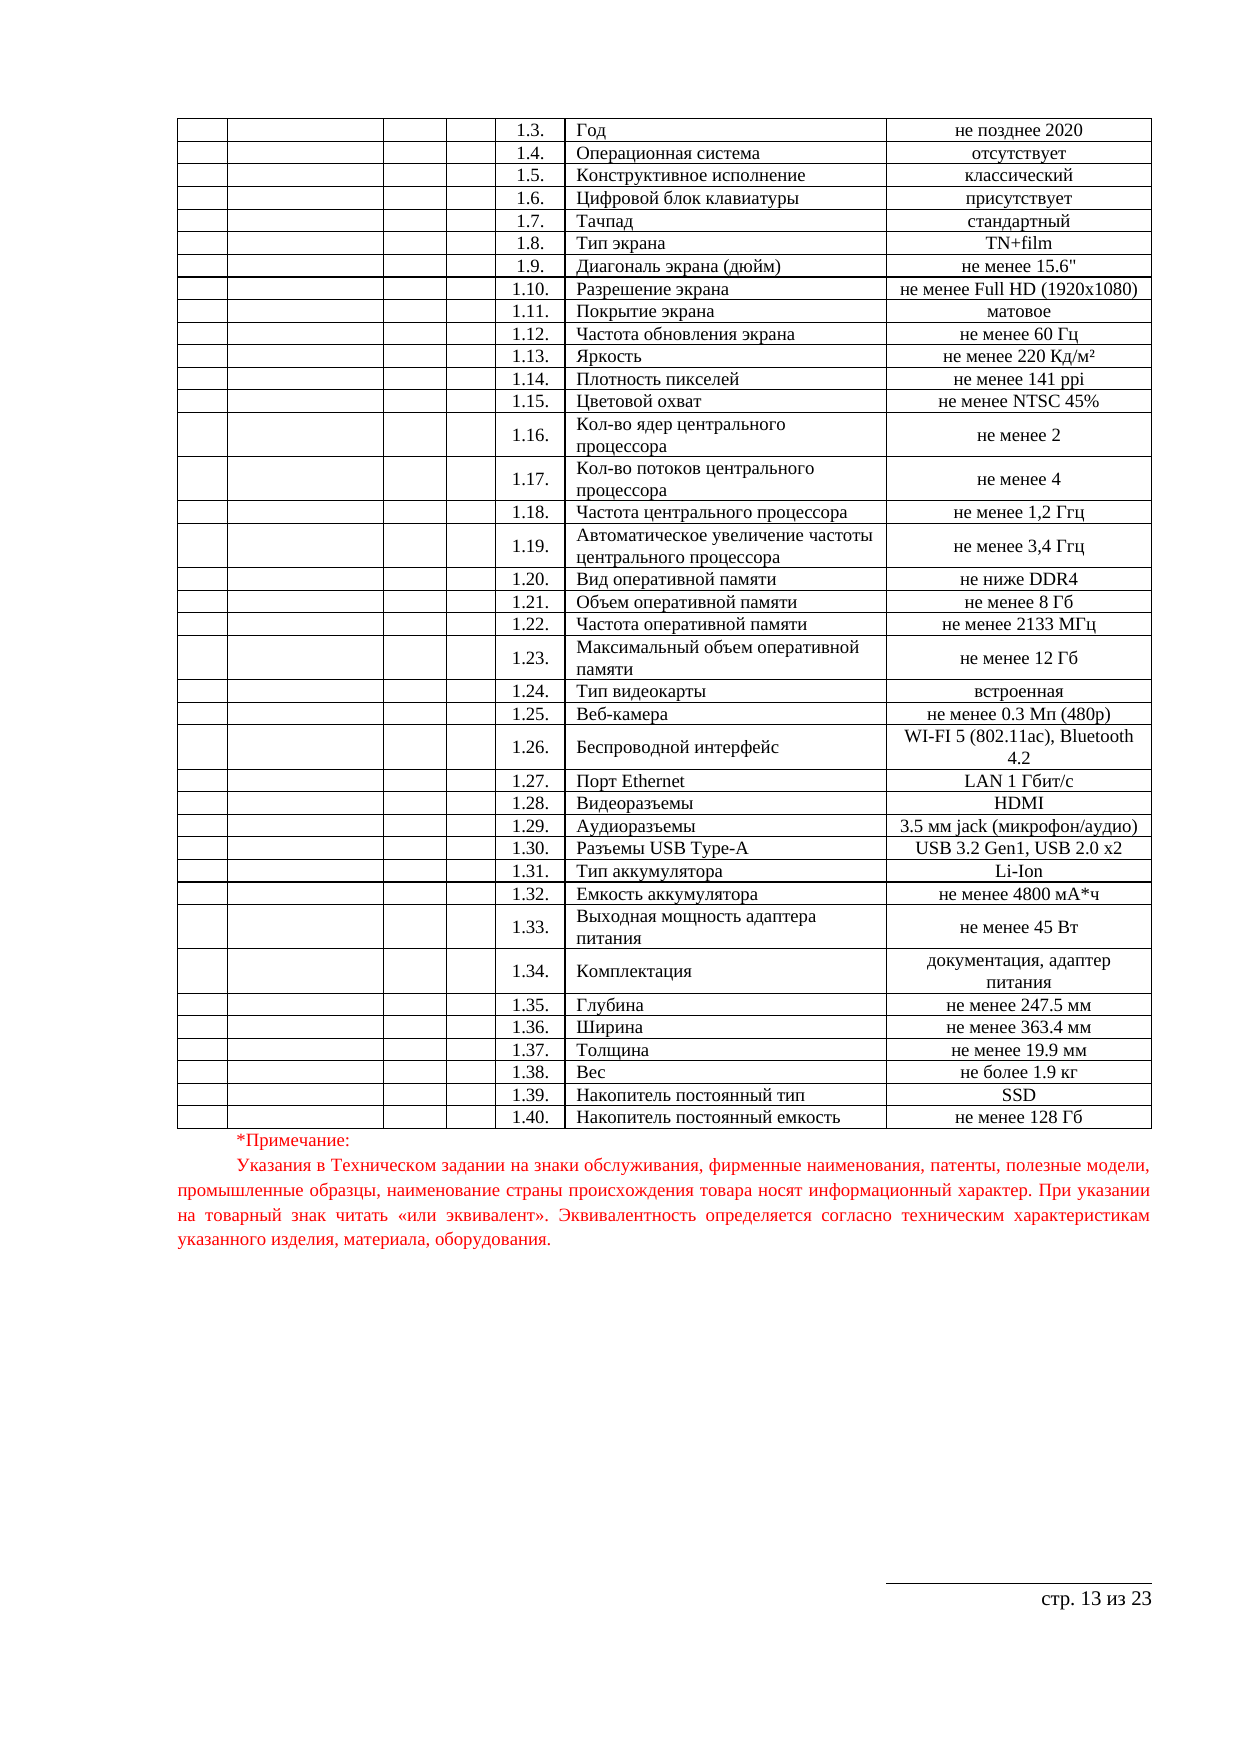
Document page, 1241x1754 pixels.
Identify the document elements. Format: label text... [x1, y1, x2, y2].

table_cell [384, 613, 395, 635]
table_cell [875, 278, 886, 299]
table_cell [435, 1061, 446, 1083]
table_cell [384, 457, 446, 500]
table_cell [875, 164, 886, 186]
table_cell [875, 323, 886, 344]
table_cell [484, 568, 495, 590]
table_cell [435, 164, 446, 186]
table_cell отсутствует [887, 142, 1151, 163]
table_cell [228, 770, 383, 791]
table_cell [435, 703, 446, 724]
table_cell [435, 501, 446, 523]
table_cell [384, 949, 446, 992]
table_cell [178, 703, 227, 724]
table_cell [484, 142, 495, 163]
table_cell [228, 1039, 383, 1060]
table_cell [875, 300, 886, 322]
table_cell [384, 792, 395, 814]
table_cell [484, 815, 495, 836]
table_cell [228, 119, 383, 141]
table_cell [435, 860, 446, 881]
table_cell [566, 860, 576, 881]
table_cell [447, 994, 458, 1015]
table_cell [228, 636, 383, 679]
table_cell [228, 501, 383, 523]
table_cell не менее NTSC 45% [887, 390, 1151, 412]
table_cell [484, 1084, 495, 1105]
text *Примечание: [177, 1129, 1152, 1151]
table_cell [484, 1016, 495, 1038]
table_cell [384, 568, 395, 590]
table_cell [484, 368, 495, 389]
table_cell [484, 501, 495, 523]
table_cell HDMI [887, 792, 1151, 814]
table_cell [178, 187, 227, 208]
table_cell [178, 1039, 227, 1060]
table_cell [228, 568, 383, 590]
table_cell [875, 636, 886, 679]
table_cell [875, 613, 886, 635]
table_cell [484, 680, 495, 702]
table_cell [384, 345, 395, 367]
table_cell [435, 187, 446, 208]
table_cell [178, 860, 227, 881]
table_cell не менее 45 Вт [887, 905, 1151, 948]
table_cell [384, 413, 446, 456]
table_cell [178, 210, 227, 231]
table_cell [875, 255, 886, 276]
table_cell [435, 300, 446, 322]
table_cell [178, 345, 227, 367]
table_cell [228, 680, 383, 702]
table_cell [228, 164, 383, 186]
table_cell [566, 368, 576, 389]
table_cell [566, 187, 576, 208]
table_cell [228, 949, 383, 992]
table_cell [435, 255, 446, 276]
table_cell [447, 680, 458, 702]
table_cell 1.26. [496, 725, 564, 768]
table_cell [178, 164, 227, 186]
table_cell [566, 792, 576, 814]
table_cell не более 1.9 кг [887, 1061, 1151, 1083]
table_cell [447, 636, 495, 679]
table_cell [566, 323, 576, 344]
table_cell не менее 4800 мА*ч [887, 883, 1151, 904]
table_cell [484, 994, 495, 1015]
table_cell [447, 345, 458, 367]
table_cell [228, 1106, 383, 1128]
table_cell 1.34. [496, 949, 564, 992]
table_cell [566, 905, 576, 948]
table_cell не менее 220 Кд/м² [887, 345, 1151, 367]
table_cell [178, 883, 227, 904]
table_cell [484, 1039, 495, 1060]
table_cell WI-FI 5 (802.11ac), Bluetooth 4.2 [887, 725, 1151, 768]
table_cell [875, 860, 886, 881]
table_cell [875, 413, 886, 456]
table_cell [178, 457, 227, 500]
table_cell [384, 837, 395, 859]
table_cell присутствует [887, 187, 1151, 208]
table_cell не менее 19.9 мм [887, 1039, 1151, 1060]
table_cell не менее 141 ppi [887, 368, 1151, 389]
table_cell [435, 390, 446, 412]
table_cell [484, 210, 495, 231]
table_cell [178, 524, 227, 567]
table_cell [228, 860, 383, 881]
table_cell не менее 363.4 мм [887, 1016, 1151, 1038]
table_cell [447, 300, 458, 322]
table_cell [178, 1016, 227, 1038]
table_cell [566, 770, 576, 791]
table_cell [447, 187, 458, 208]
table_cell [228, 815, 383, 836]
table_cell [447, 368, 458, 389]
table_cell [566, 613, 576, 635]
table_cell матовое [887, 300, 1151, 322]
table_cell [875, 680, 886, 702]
table_cell [484, 883, 495, 904]
table_cell не менее Full HD (1920x1080) [887, 278, 1151, 299]
text Указания в Техническом задании на знаки обслуживания, фирменные наименования, патенты, полезные модели, промышленные образцы, наименование страны происхождения товара носят информационный характер. При указании на товарный знак читать «или эквивалент». Эквивалентность определяется согласно техническим характеристикам указанного изделия, материала, оборудования. [177, 1154, 1152, 1250]
table_cell [447, 703, 458, 724]
table_cell Беспроводной интерфейс [566, 725, 886, 768]
table_cell [435, 1016, 446, 1038]
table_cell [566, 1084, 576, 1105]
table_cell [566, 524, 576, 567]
table_cell [435, 792, 446, 814]
table_cell [384, 187, 395, 208]
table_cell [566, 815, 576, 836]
table_cell [435, 232, 446, 254]
table_cell [484, 613, 495, 635]
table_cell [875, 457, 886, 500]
table_cell [178, 119, 227, 141]
table_cell [484, 187, 495, 208]
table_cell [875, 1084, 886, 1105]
table_cell [435, 345, 446, 367]
table_cell Li-Ion [887, 860, 1151, 881]
table_cell [228, 323, 383, 344]
table_cell [228, 368, 383, 389]
table_cell [228, 1016, 383, 1038]
table_cell [435, 278, 446, 299]
table_cell [447, 770, 458, 791]
table_cell [228, 300, 383, 322]
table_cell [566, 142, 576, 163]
table_cell [178, 232, 227, 254]
table_cell [178, 815, 227, 836]
table_cell [384, 368, 395, 389]
table_cell [435, 1039, 446, 1060]
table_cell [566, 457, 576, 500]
table_cell не ниже DDR4 [887, 568, 1151, 590]
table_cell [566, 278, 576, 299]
table_cell [435, 994, 446, 1015]
table_cell [447, 164, 458, 186]
table_cell [178, 837, 227, 859]
table_cell 1.16. [496, 413, 564, 456]
table_cell [484, 860, 495, 881]
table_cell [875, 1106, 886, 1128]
table_cell [447, 390, 458, 412]
table_cell [435, 210, 446, 231]
table_cell [484, 232, 495, 254]
table_cell [384, 905, 446, 948]
table_cell [447, 501, 458, 523]
table_cell [228, 1061, 383, 1083]
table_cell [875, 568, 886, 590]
table_cell не менее 247.5 мм [887, 994, 1151, 1015]
table_cell [178, 770, 227, 791]
table_cell [384, 725, 446, 768]
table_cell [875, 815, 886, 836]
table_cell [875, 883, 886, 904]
table_cell TN+film [887, 232, 1151, 254]
table_cell [484, 164, 495, 186]
table_cell [384, 815, 395, 836]
table_cell [384, 323, 395, 344]
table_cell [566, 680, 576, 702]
table_cell [484, 300, 495, 322]
table_cell [384, 501, 395, 523]
table_cell [228, 905, 383, 948]
table_cell [447, 883, 458, 904]
table_cell не менее 15.6" [887, 255, 1151, 276]
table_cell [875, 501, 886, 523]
table_cell [435, 1106, 446, 1128]
table_cell [228, 457, 383, 500]
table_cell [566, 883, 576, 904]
table_cell [384, 703, 395, 724]
table_cell [178, 413, 227, 456]
table_cell [384, 1061, 395, 1083]
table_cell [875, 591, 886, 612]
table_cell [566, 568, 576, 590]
table_cell [228, 725, 383, 768]
table_cell 1.23. [496, 636, 564, 679]
table_cell не менее 4 [887, 457, 1151, 500]
table_cell [178, 792, 227, 814]
table_cell [435, 613, 446, 635]
table_cell [484, 390, 495, 412]
table_cell [447, 568, 458, 590]
table_cell [435, 837, 446, 859]
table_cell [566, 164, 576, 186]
table_cell не менее 60 Гц [887, 323, 1151, 344]
table_cell [447, 725, 495, 768]
table_cell [228, 1084, 383, 1105]
table_cell [228, 255, 383, 276]
table_cell [447, 524, 495, 567]
table_cell [447, 1061, 458, 1083]
table_cell [228, 390, 383, 412]
table_cell [384, 860, 395, 881]
table_cell [447, 232, 458, 254]
table_cell [435, 680, 446, 702]
table_cell [435, 368, 446, 389]
table_cell [228, 792, 383, 814]
table_cell [178, 390, 227, 412]
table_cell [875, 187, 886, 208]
table_cell стандартный [887, 210, 1151, 231]
table_cell [447, 119, 458, 141]
table_cell [178, 142, 227, 163]
table_cell [447, 792, 458, 814]
table_cell [228, 232, 383, 254]
table_cell [447, 860, 458, 881]
table_cell [384, 524, 446, 567]
table_cell [384, 142, 395, 163]
table_cell [447, 255, 458, 276]
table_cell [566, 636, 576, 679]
table_cell [228, 837, 383, 859]
table_cell [447, 457, 495, 500]
table_cell [384, 119, 395, 141]
table_cell [447, 905, 495, 948]
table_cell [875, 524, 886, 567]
table_cell [384, 278, 395, 299]
table_cell [178, 501, 227, 523]
table_cell USB 3.2 Gen1, USB 2.0 x2 [887, 837, 1151, 859]
table_cell [435, 1084, 446, 1105]
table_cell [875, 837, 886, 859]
table_cell [178, 636, 227, 679]
table_cell не менее 0.3 Мп (480p) [887, 703, 1151, 724]
table_cell [178, 680, 227, 702]
table_cell не менее 2 [887, 413, 1151, 456]
table_cell LAN 1 Гбит/с [887, 770, 1151, 791]
table_cell [228, 345, 383, 367]
table_cell [228, 703, 383, 724]
table_cell 3.5 мм jack (микрофон/аудио) [887, 815, 1151, 836]
table_cell [447, 837, 458, 859]
table_cell не менее 3,4 Ггц [887, 524, 1151, 567]
table_cell не менее 1,2 Ггц [887, 501, 1151, 523]
table_cell [384, 680, 395, 702]
table_cell встроенная [887, 680, 1151, 702]
table_cell [384, 1084, 395, 1105]
table_cell [228, 524, 383, 567]
table_cell [228, 413, 383, 456]
table_cell не менее 2133 МГц [887, 613, 1151, 635]
table_cell не менее 128 Гб [887, 1106, 1151, 1128]
table_cell [178, 1084, 227, 1105]
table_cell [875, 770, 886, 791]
table_cell [435, 883, 446, 904]
table_cell документация, адаптер питания [887, 949, 1151, 992]
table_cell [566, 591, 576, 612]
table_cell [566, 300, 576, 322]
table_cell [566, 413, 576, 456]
table_cell [447, 323, 458, 344]
table_cell [228, 591, 383, 612]
table_cell [178, 994, 227, 1015]
table_cell Комплектация [566, 949, 886, 992]
table_cell [447, 1016, 458, 1038]
table_cell не позднее 2020 [887, 119, 1151, 141]
table_cell [178, 613, 227, 635]
table_cell [178, 591, 227, 612]
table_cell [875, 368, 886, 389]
table_cell [447, 1084, 458, 1105]
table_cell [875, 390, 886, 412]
table_cell [228, 142, 383, 163]
table_cell [384, 1016, 395, 1038]
table_cell [228, 187, 383, 208]
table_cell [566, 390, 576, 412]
table_cell [447, 210, 458, 231]
table_cell [484, 1106, 495, 1128]
table_cell [178, 725, 227, 768]
table_cell [384, 636, 446, 679]
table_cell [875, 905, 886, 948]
table_cell [484, 255, 495, 276]
table_cell [228, 210, 383, 231]
table_cell классический [887, 164, 1151, 186]
table_cell [228, 613, 383, 635]
table_cell не менее 8 Гб [887, 591, 1151, 612]
table_cell [228, 994, 383, 1015]
table_cell [447, 613, 458, 635]
table_cell [384, 994, 395, 1015]
table_cell [384, 591, 395, 612]
table_cell 1.19. [496, 524, 564, 567]
table_cell [178, 323, 227, 344]
table_cell [484, 792, 495, 814]
table_cell [384, 164, 395, 186]
table_cell [384, 1106, 395, 1128]
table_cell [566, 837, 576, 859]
table_cell [178, 1061, 227, 1083]
table_cell [178, 949, 227, 992]
table_cell [435, 770, 446, 791]
table_cell [435, 119, 446, 141]
table_cell [447, 949, 495, 992]
table_cell [435, 591, 446, 612]
table_cell [384, 300, 395, 322]
table_cell [384, 232, 395, 254]
table_cell [384, 210, 395, 231]
table_cell [178, 905, 227, 948]
table_cell [228, 278, 383, 299]
table_cell 1.17. [496, 457, 564, 500]
table_cell [447, 142, 458, 163]
table_cell [178, 300, 227, 322]
table_cell [484, 837, 495, 859]
table_cell [447, 413, 495, 456]
table_cell [435, 568, 446, 590]
table_cell SSD [887, 1084, 1151, 1105]
table_cell [178, 368, 227, 389]
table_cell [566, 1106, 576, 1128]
table_cell [484, 591, 495, 612]
table_cell [384, 255, 395, 276]
table_cell [484, 703, 495, 724]
table_cell [447, 815, 458, 836]
table_cell не менее 12 Гб [887, 636, 1151, 679]
table_cell [447, 278, 458, 299]
table_cell 1.33. [496, 905, 564, 948]
table_cell [178, 278, 227, 299]
table_cell [447, 1106, 458, 1128]
table_cell [484, 278, 495, 299]
table_cell [484, 323, 495, 344]
table_cell [484, 345, 495, 367]
table_cell [484, 1061, 495, 1083]
table_cell [484, 119, 495, 141]
table_cell [435, 142, 446, 163]
table_cell [447, 1039, 458, 1060]
table_cell [484, 770, 495, 791]
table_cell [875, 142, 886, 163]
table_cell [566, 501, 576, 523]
table_cell [178, 568, 227, 590]
table_cell [178, 1106, 227, 1128]
table_cell [384, 883, 395, 904]
table_cell [178, 255, 227, 276]
table_cell [384, 390, 395, 412]
table_cell [447, 591, 458, 612]
table_cell [384, 1039, 395, 1060]
table_cell [384, 770, 395, 791]
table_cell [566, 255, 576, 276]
table_cell [435, 815, 446, 836]
table_cell [435, 323, 446, 344]
table_cell [228, 883, 383, 904]
